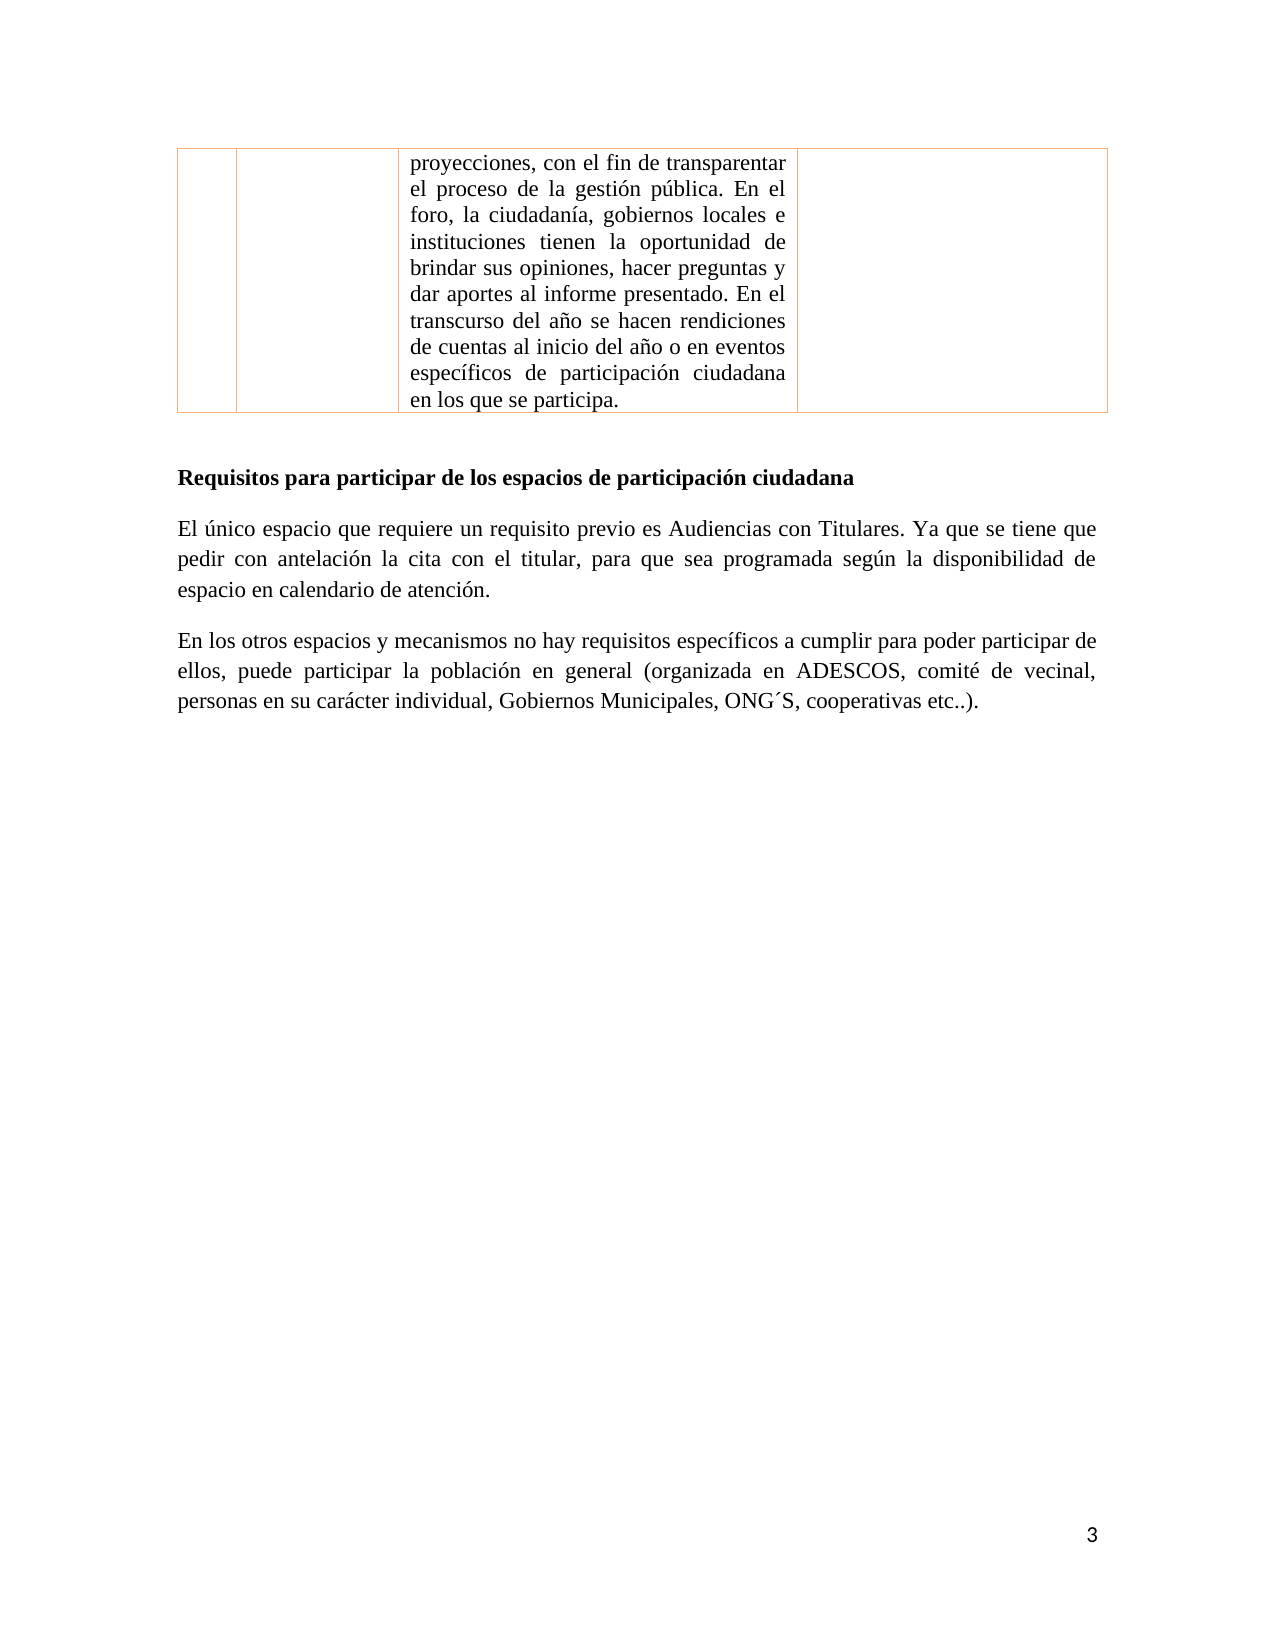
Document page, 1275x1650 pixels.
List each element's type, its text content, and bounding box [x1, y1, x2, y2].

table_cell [399, 149, 797, 412]
text Requisitos para participar de los espacios de participación ciudadana [177, 464, 1098, 491]
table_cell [798, 149, 1107, 412]
text En los otros espacios y mecanismos no hay requisitos específicos a cumplir para poder participar de ellos, puede participar la población en general (organizada en ADESCOS, comité de vecinal, personas en su carácter individual, Gobiernos Municipales, ONG´S, cooperativas etc..). [177, 627, 1098, 713]
table_cell [178, 149, 236, 412]
text El único espacio que requiere un requisito previo es Audiencias con Titulares. Ya que se tiene que pedir con antelación la cita con el titular, para que sea programada según la disponibilidad de espacio en calendario de atención. [177, 515, 1098, 602]
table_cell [237, 149, 398, 412]
